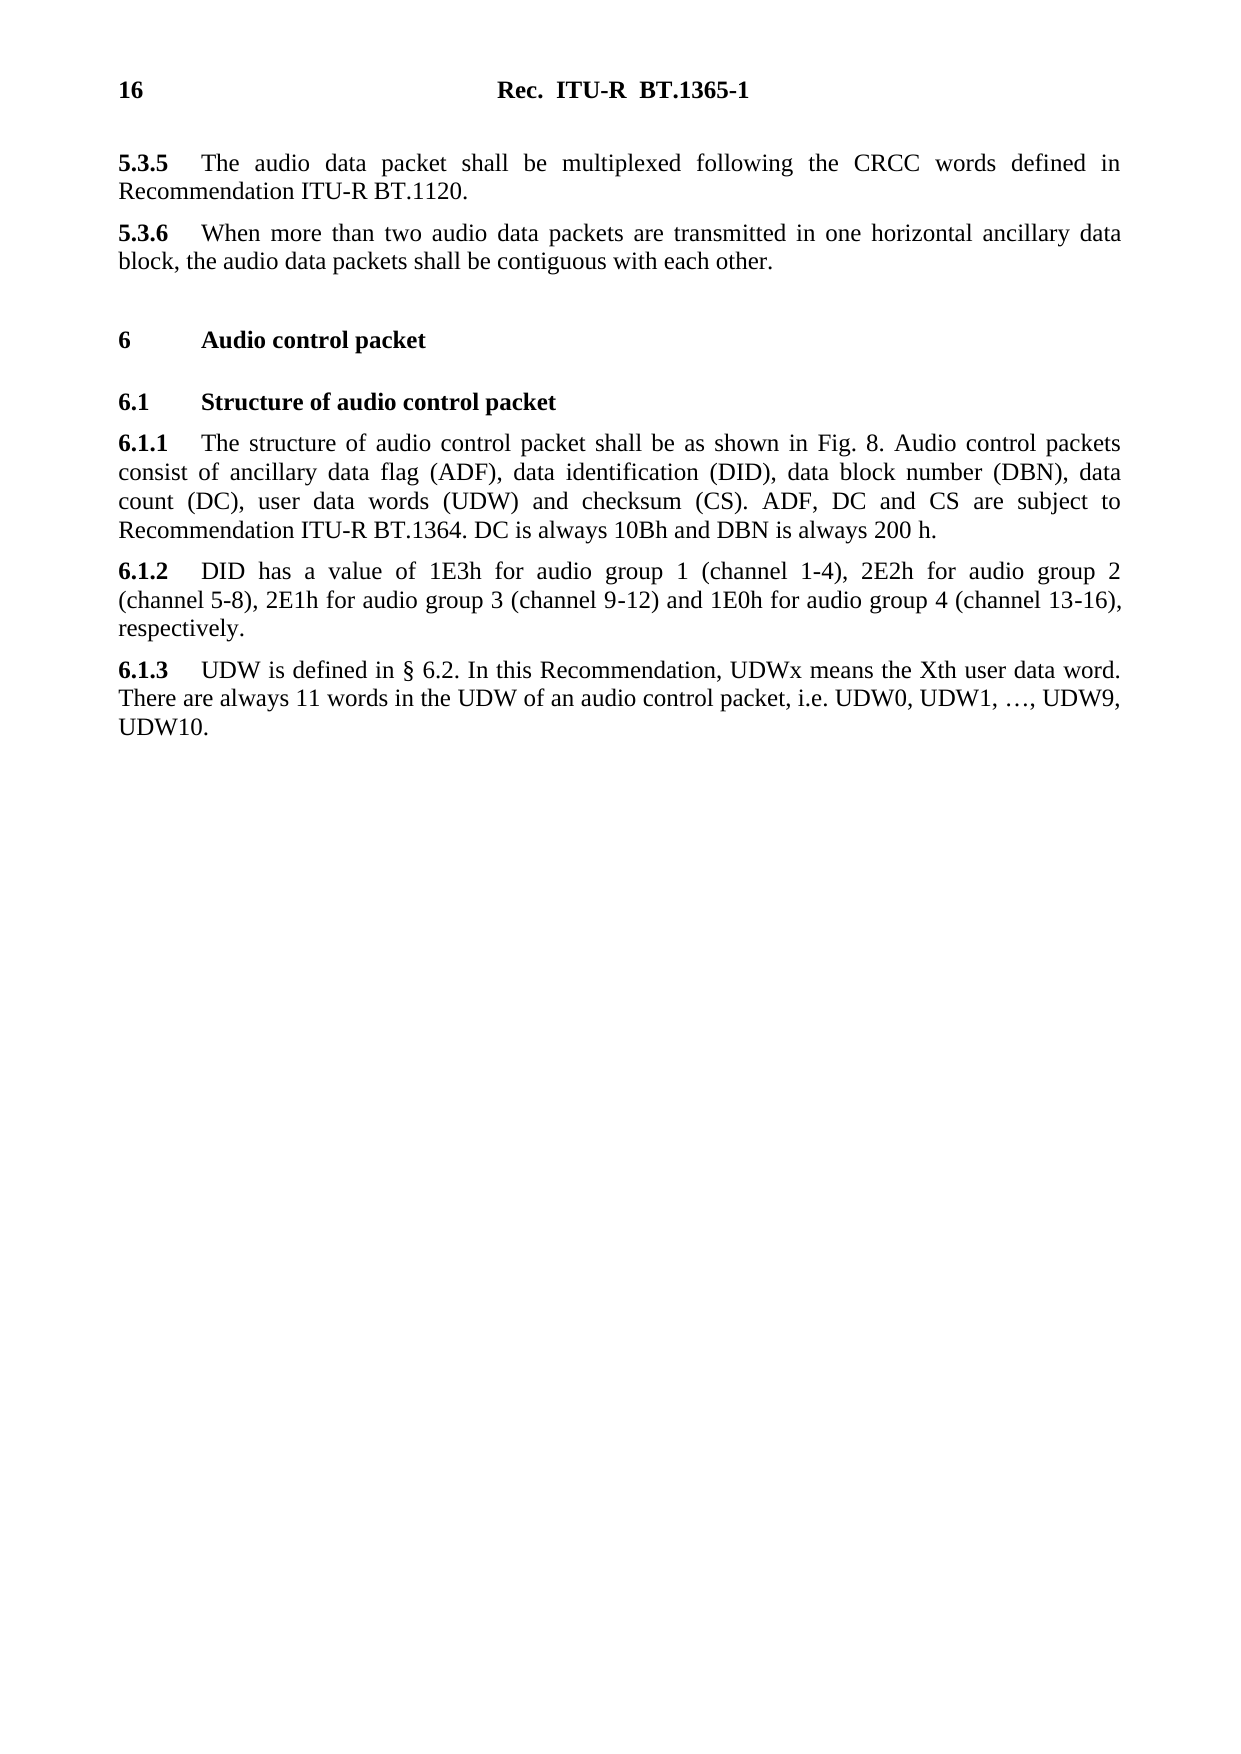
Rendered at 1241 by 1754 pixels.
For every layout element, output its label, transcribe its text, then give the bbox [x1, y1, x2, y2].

text 6.1.2 DID has a value of 1E3h for audio group 1 (channel 1-4), 2E2h for audio group 2 (channel 5-8), 2E1h for audio group 3 (channel 9-12) and 1E0h for audio group 4 (channel 13-16), respectively. [118, 556, 1122, 642]
text 6.1.1 The structure of audio control packet shall be as shown in Fig. 8. Audio control packets consist of ancillary data flag (ADF), data identification (DID), data block number (DBN), data count (DC), user data words (UDW) and checksum (CS). ADF, DC and CS are subject to Recommendation ITU-R BT.1364. DC is always 10Bh and DBN is always 200 h. [118, 428, 1122, 543]
text 6.1.3 UDW is defined in § 6.2. In this Recommendation, UDWx means the Xth user data word. There are always 11 words in the UDW of an audio control packet, i.e. UDW0, UDW1, …, UDW9, UDW10. [118, 655, 1122, 741]
subtitle 6 Audio control packet [118, 325, 1122, 354]
subtitle 6.1 Structure of audio control packet [118, 387, 1122, 416]
text 5.3.6 When more than two audio data packets are transmitted in one horizontal ancillary data block, the audio data packets shall be contiguous with each other. [118, 218, 1122, 275]
text 5.3.5 The audio data packet shall be multiplexed following the CRCC words defined in Recommendation ITU-R BT.1120. [118, 148, 1122, 205]
